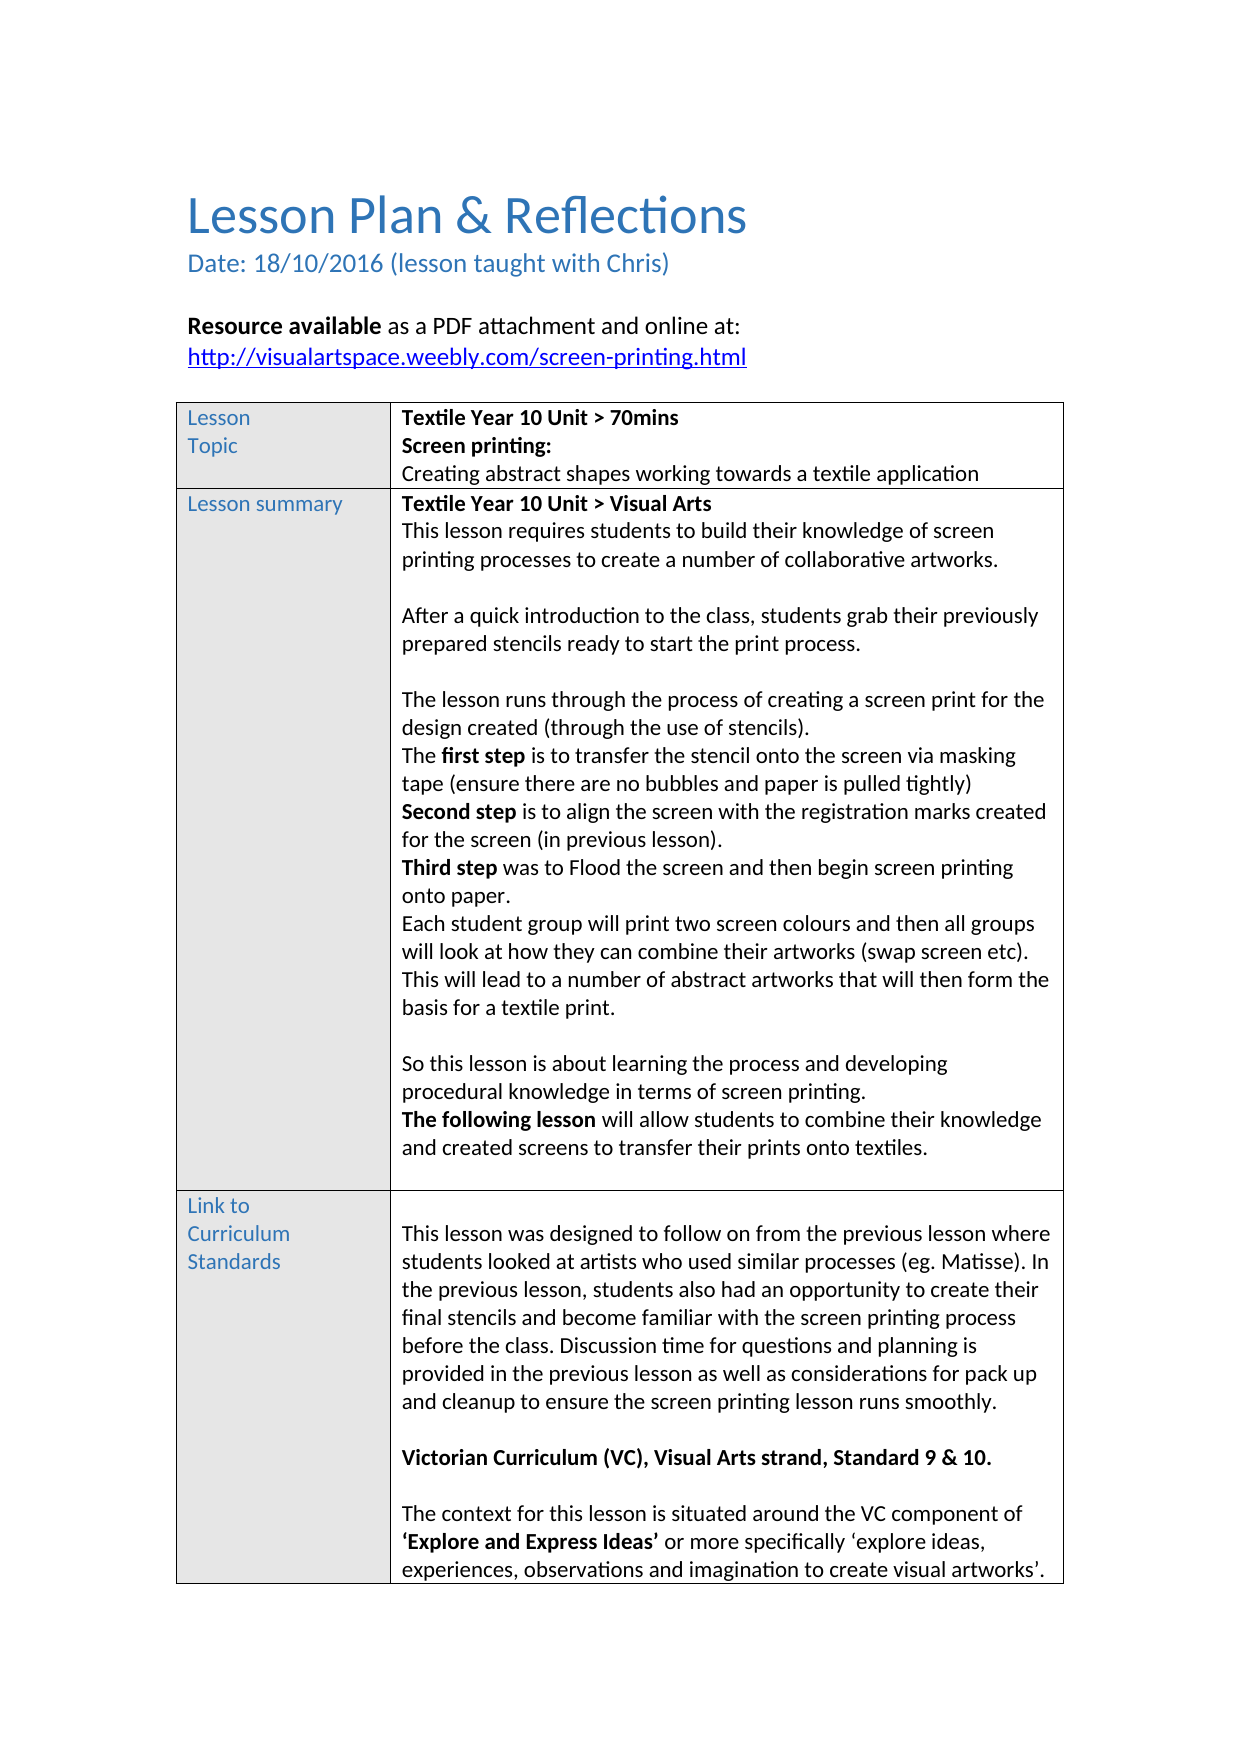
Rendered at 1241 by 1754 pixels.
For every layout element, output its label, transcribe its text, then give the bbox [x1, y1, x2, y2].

text Lesson Plan & Reflections [187, 150, 1053, 247]
table_header Lesson Topic [177, 403, 390, 488]
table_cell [177, 1191, 390, 1583]
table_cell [391, 1191, 1063, 1583]
text Date: 18/10/2016 (lesson taught with Chris) Resource available as a PDF attachment and online at: http://visualartspace.weebly.com/screen-printing.html [187, 247, 1053, 371]
table_cell Textile Year 10 Unit > Visual Arts This lesson requires students to build their knowledge of screen printing processes to create a number of collaborative artworks. After a quick introduction to the class, students grab their previously prepared stencils ready to start the print process. The lesson runs through the process of creating a screen print for the design created (through the use of stencils). The first step is to transfer the stencil onto the screen via masking tape (ensure there are no bubbles and paper is pulled tightly) Second step is to align the screen with the registration marks created for the screen (in previous lesson). Third step was to Flood the screen and then begin screen printing onto paper. Each student group will print two screen colours and then all groups will look at how they can combine their artworks (swap screen etc). This will lead to a number of abstract artworks that will then form the basis for a textile print. So this lesson is about learning the process and developing procedural knowledge in terms of screen printing. The following lesson will allow students to combine their knowledge and created screens to transfer their prints onto textiles. [391, 489, 1063, 1190]
table_header Textile Year 10 Unit > 70mins Screen printing: Creating abstract shapes working towards a textile application [391, 403, 1063, 488]
table_cell Lesson summary [177, 489, 390, 1190]
